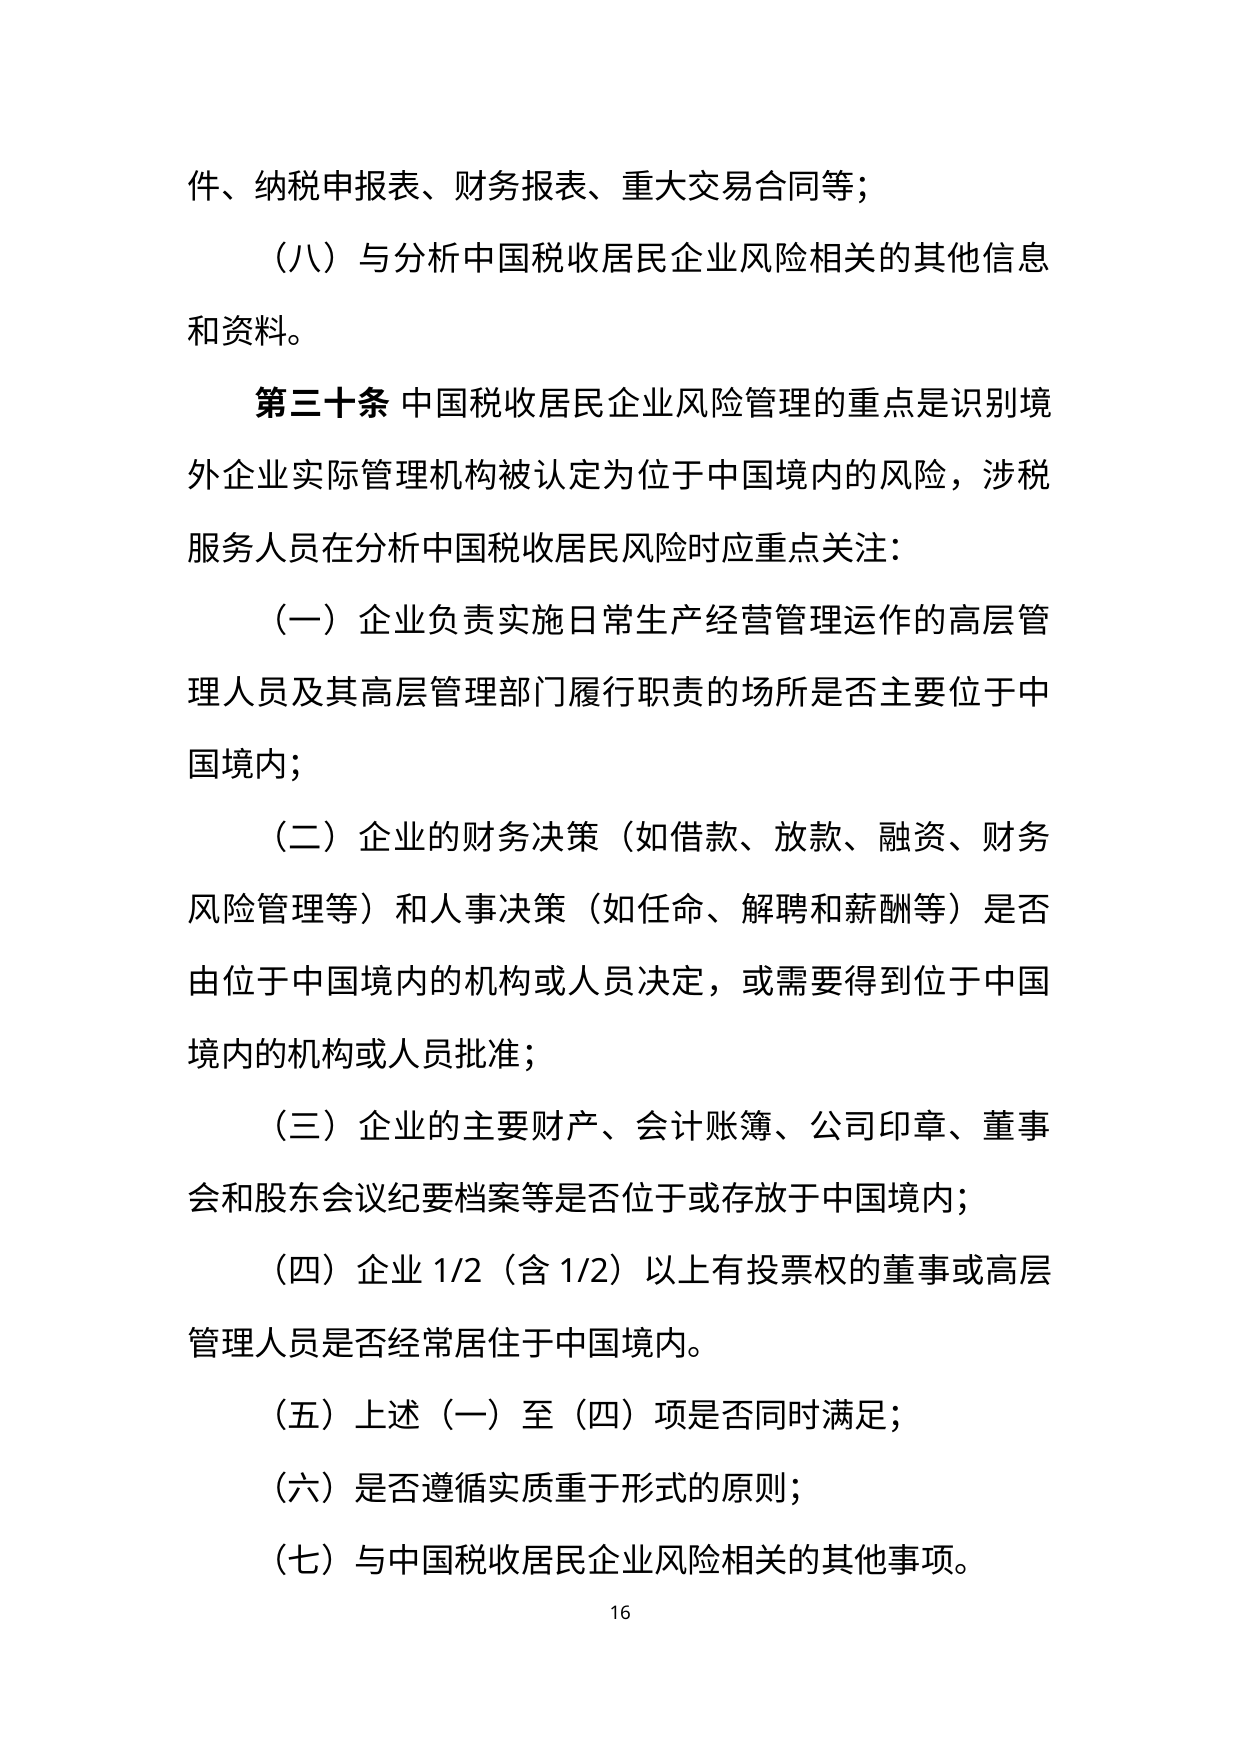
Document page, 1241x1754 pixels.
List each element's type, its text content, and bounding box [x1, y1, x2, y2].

text （四）企业1/2（含1/2）以上有投票权的董事或高层管理人员是否经常居住于中国境内。 [187, 1244, 1053, 1365]
text 第三十条 中国税收居民企业风险管理的重点是识别境外企业实际管理机构被认定为位于中国境内的风险，涉税服务人员在分析中国税收居民风险时应重点关注： [187, 377, 1053, 569]
text （三）企业的主要财产、会计账簿、公司印章、董事会和股东会议纪要档案等是否位于或存放于中国境内； [187, 1099, 1053, 1220]
text （一）企业负责实施日常生产经营管理运作的高层管理人员及其高层管理部门履行职责的场所是否主要位于中国境内； [187, 593, 1053, 786]
text （六）是否遵循实质重于形式的原则； [187, 1461, 1053, 1509]
text （七）与中国税收居民企业风险相关的其他事项。 [187, 1533, 1053, 1582]
text （二）企业的财务决策（如借款、放款、融资、财务风险管理等）和人事决策（如任命、解聘和薪酬等）是否由位于中国境内的机构或人员决定，或需要得到位于中国境内的机构或人员批准； [187, 810, 1053, 1076]
text （五）上述（一）至（四）项是否同时满足； [187, 1389, 1053, 1437]
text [187, 160, 1053, 208]
text （八）与分析中国税收居民企业风险相关的其他信息和资料。 [187, 232, 1053, 353]
